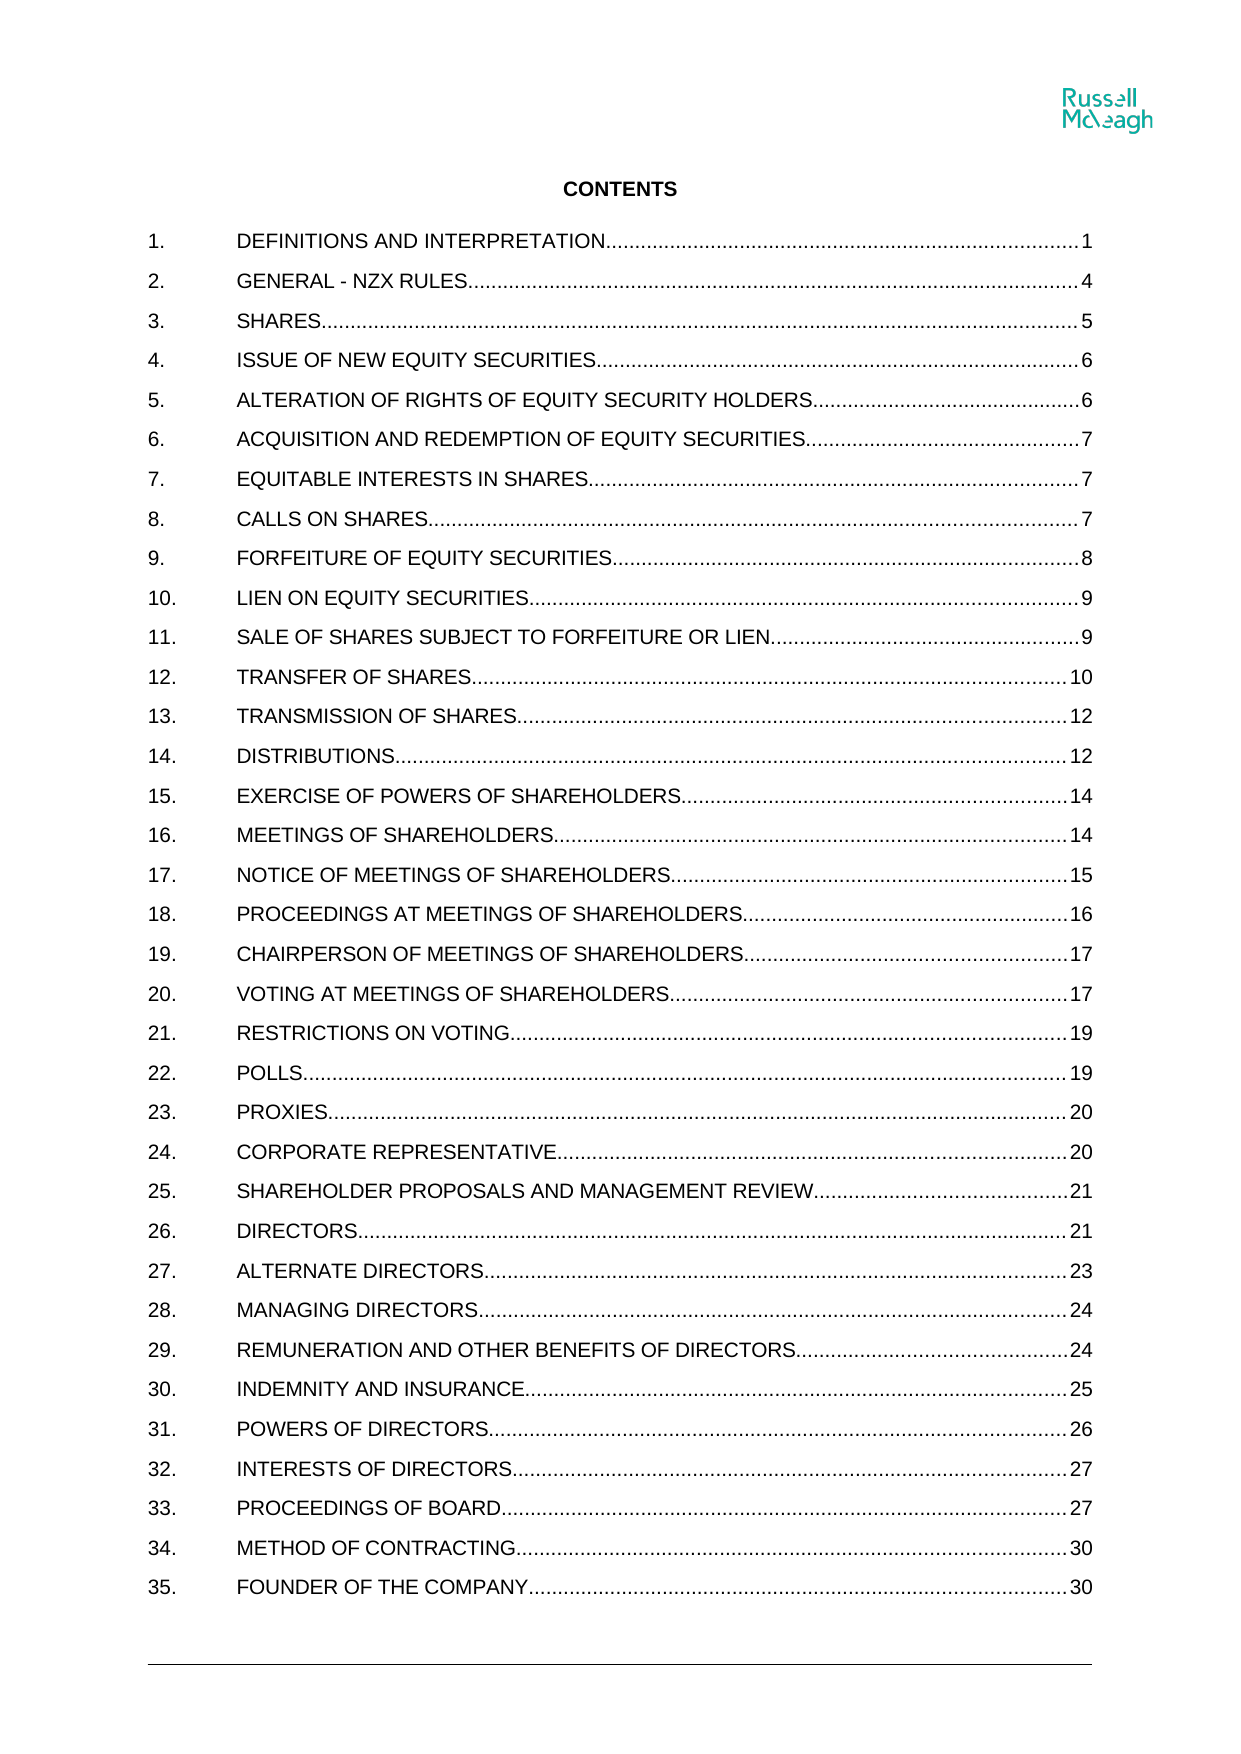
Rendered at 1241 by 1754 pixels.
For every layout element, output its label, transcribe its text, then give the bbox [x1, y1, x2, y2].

text 11. SALE OF SHARES SUBJECT TO FORFEITURE OR LIEN 9 [148, 622, 1092, 649]
text 13. TRANSMISSION OF SHARES 12 [148, 701, 1092, 728]
text 20. VOTING AT MEETINGS OF SHAREHOLDERS 17 [148, 978, 1092, 1005]
text 23. PROXIES 20 [148, 1097, 1092, 1124]
text 25. SHAREHOLDER PROPOSALS AND MANAGEMENT REVIEW 21 [148, 1176, 1092, 1203]
text 4. ISSUE OF new EQUITY SECURITIES 6 [148, 345, 1092, 372]
text 35. founder of the company 30 [148, 1572, 1092, 1599]
text 31. POWERS OF DIRECTORS 26 [148, 1414, 1092, 1441]
text 10. LIEN ON Equity Securities 9 [148, 582, 1092, 609]
text 32. INTERESTS OF DIRECTORS 27 [148, 1453, 1092, 1480]
text 6. ACQUISITION AND REDEMPTION OF EQUITY SECURITIES 7 [148, 424, 1092, 451]
text 3. SHARES 5 [148, 305, 1092, 332]
text 18. PROCEEDINGS AT MEETINGS OF SHAREHOLDERS 16 [148, 899, 1092, 926]
text 21. RESTRICTIONS ON VOTING 19 [148, 1018, 1092, 1045]
text 28. MANAGING DIRECTORS 24 [148, 1295, 1092, 1322]
text 19. CHAIRPERSON OF MEETINGS OF SHAREHOLDERS 17 [148, 939, 1092, 966]
text 26. DIRECTORS 21 [148, 1216, 1092, 1243]
text 34. METHOD OF CONTRACTING 30 [148, 1532, 1092, 1559]
text 2. GENERAL - NZX Rules 4 [148, 266, 1092, 293]
text 1. DEFINITIONS AND INTERPRETATION 1 [148, 226, 1092, 253]
text 7. EQUITABLE INTERESTS IN SHARES 7 [148, 464, 1092, 491]
text 24. CORPORATE REPRESENTATIVE 20 [148, 1137, 1092, 1164]
text 12. TRANSFER OF SHARES 10 [148, 662, 1092, 689]
text 30. INDEMNITY AND INSURANCE 25 [148, 1374, 1092, 1401]
text 16. MEETINGS OF SHAREHOLDERS 14 [148, 820, 1092, 847]
text 5. ALTERATION OF RIGHTS OF EQUIty SECURITY HOLDERS 6 [148, 384, 1092, 412]
text 15. EXERCISE OF POWERS OF SHAREHOLDERS 14 [148, 780, 1092, 807]
text 8. CALLS ON SHARES 7 [148, 503, 1092, 530]
text 22. POLLS 19 [148, 1057, 1092, 1084]
text 29. REMUNERATION AND OTHER BENEFITS OF DIRECTORS 24 [148, 1334, 1092, 1362]
text Contents [148, 177, 1092, 201]
text 17. NOTICE OF MEETINGS OF SHAREHOLDERS 15 [148, 859, 1092, 887]
text 14. DISTRIBUTIONS 12 [148, 741, 1092, 768]
text 27. ALTERNATE DIRECTORS 23 [148, 1255, 1092, 1282]
text 9. FORFEITURE OF EQUITY SECURITIES 8 [148, 543, 1092, 570]
text 33. PROCEEDINGS OF BOARD 27 [148, 1493, 1092, 1520]
